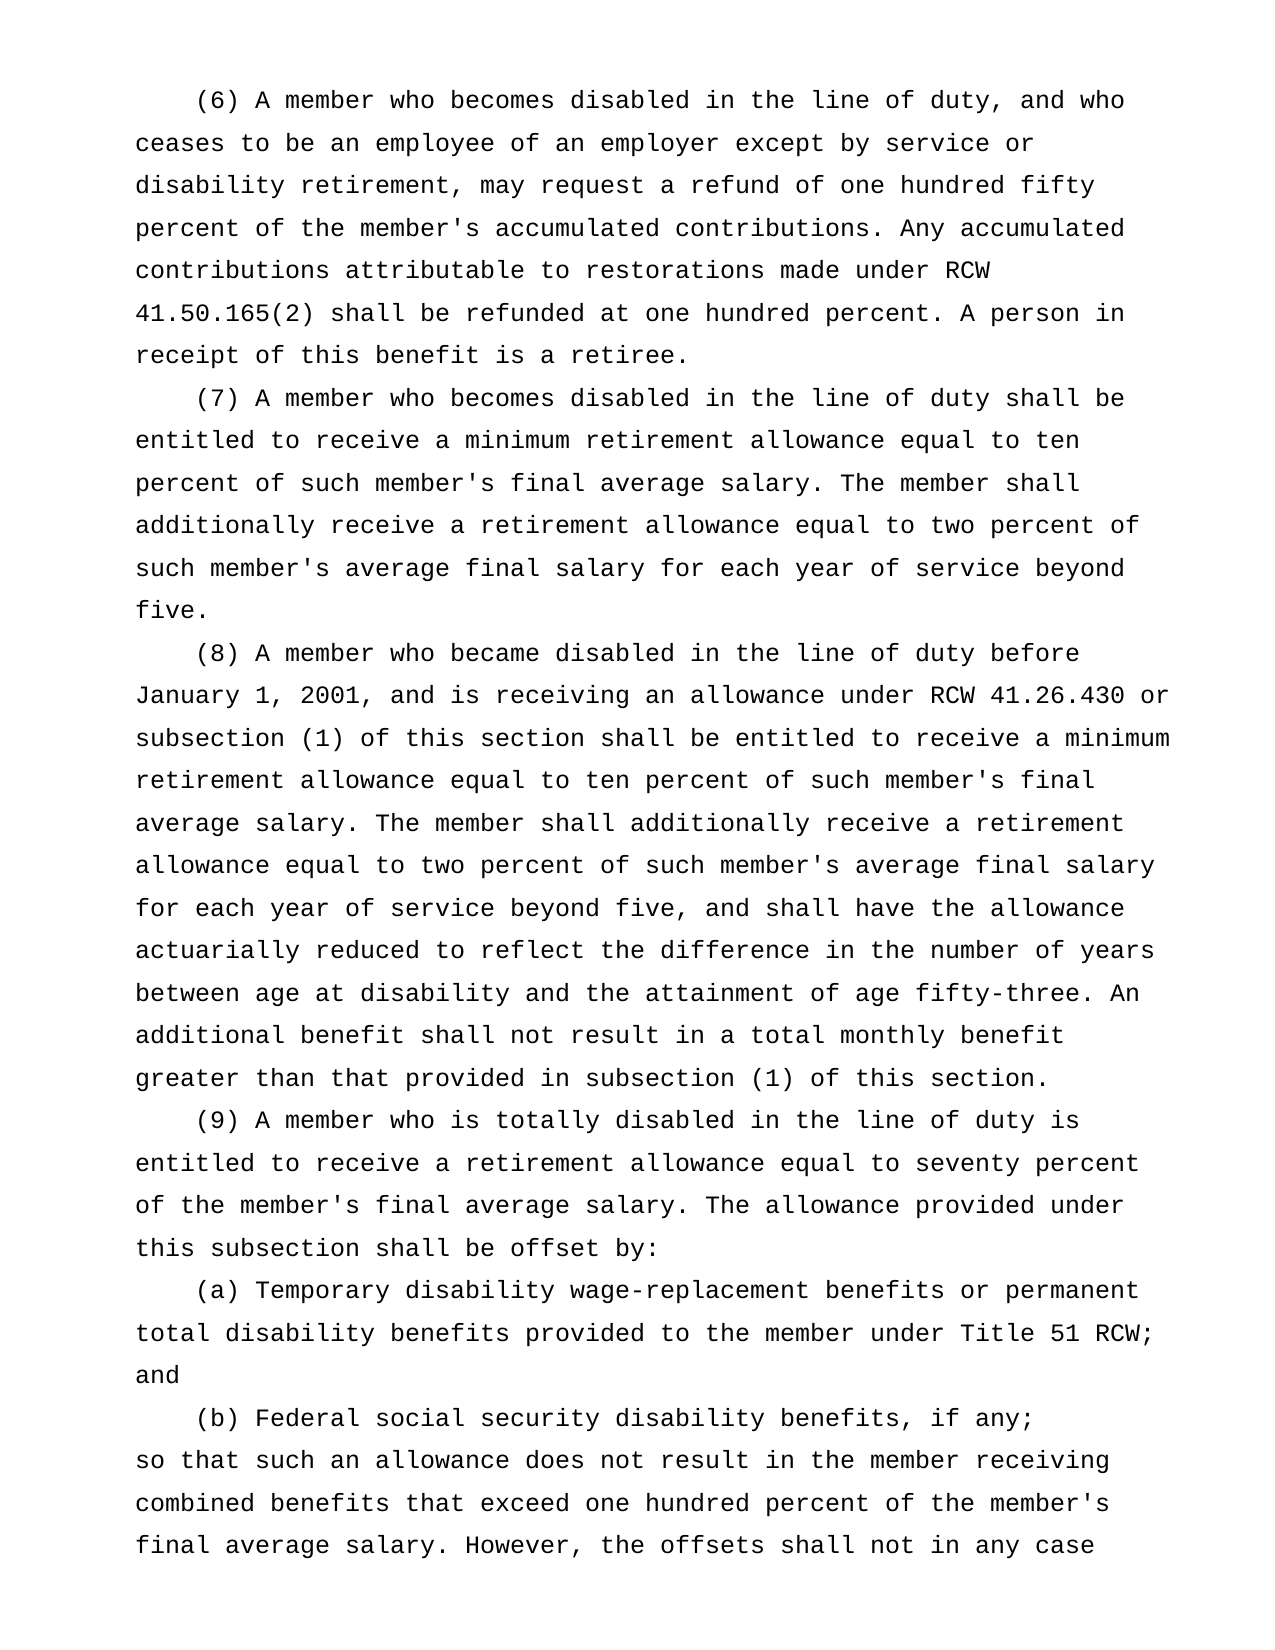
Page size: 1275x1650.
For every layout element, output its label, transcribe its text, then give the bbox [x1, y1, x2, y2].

text (a) Temporary disability wage-replacement benefits or permanent total disability benefits provided to the member under Title 51 RCW; and [135, 1265, 1170, 1392]
text (b) Federal social security disability benefits, if any; [135, 1392, 1170, 1435]
text (9) A member who is totally disabled in the line of duty is entitled to receive a retirement allowance equal to seventy percent of the member's final average salary. The allowance provided under this subsection shall be offset by: [135, 1095, 1170, 1265]
text (8) A member who became disabled in the line of duty before January 1, 2001, and is receiving an allowance under RCW 41.26.430 or subsection (1) of this section shall be entitled to receive a minimum retirement allowance equal to ten percent of such member's final average salary. The member shall additionally receive a retirement allowance equal to two percent of such member's average final salary for each year of service beyond five, and shall have the allowance actuarially reduced to reflect the difference in the number of years between age at disability and the attainment of age fifty-three. An additional benefit shall not result in a total monthly benefit greater than that provided in subsection (1) of this section. [135, 627, 1170, 1095]
text (7) A member who becomes disabled in the line of duty shall be entitled to receive a minimum retirement allowance equal to ten percent of such member's final average salary. The member shall additionally receive a retirement allowance equal to two percent of such member's average final salary for each year of service beyond five. [135, 372, 1170, 627]
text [135, 1435, 1170, 1562]
text (6) A member who becomes disabled in the line of duty, and who ceases to be an employee of an employer except by service or disability retirement, may request a refund of one hundred fifty percent of the member's accumulated contributions. Any accumulated contributions attributable to restorations made under RCW 41.50.165(2) shall be refunded at one hundred percent. A person in receipt of this benefit is a retiree. [135, 75, 1170, 372]
